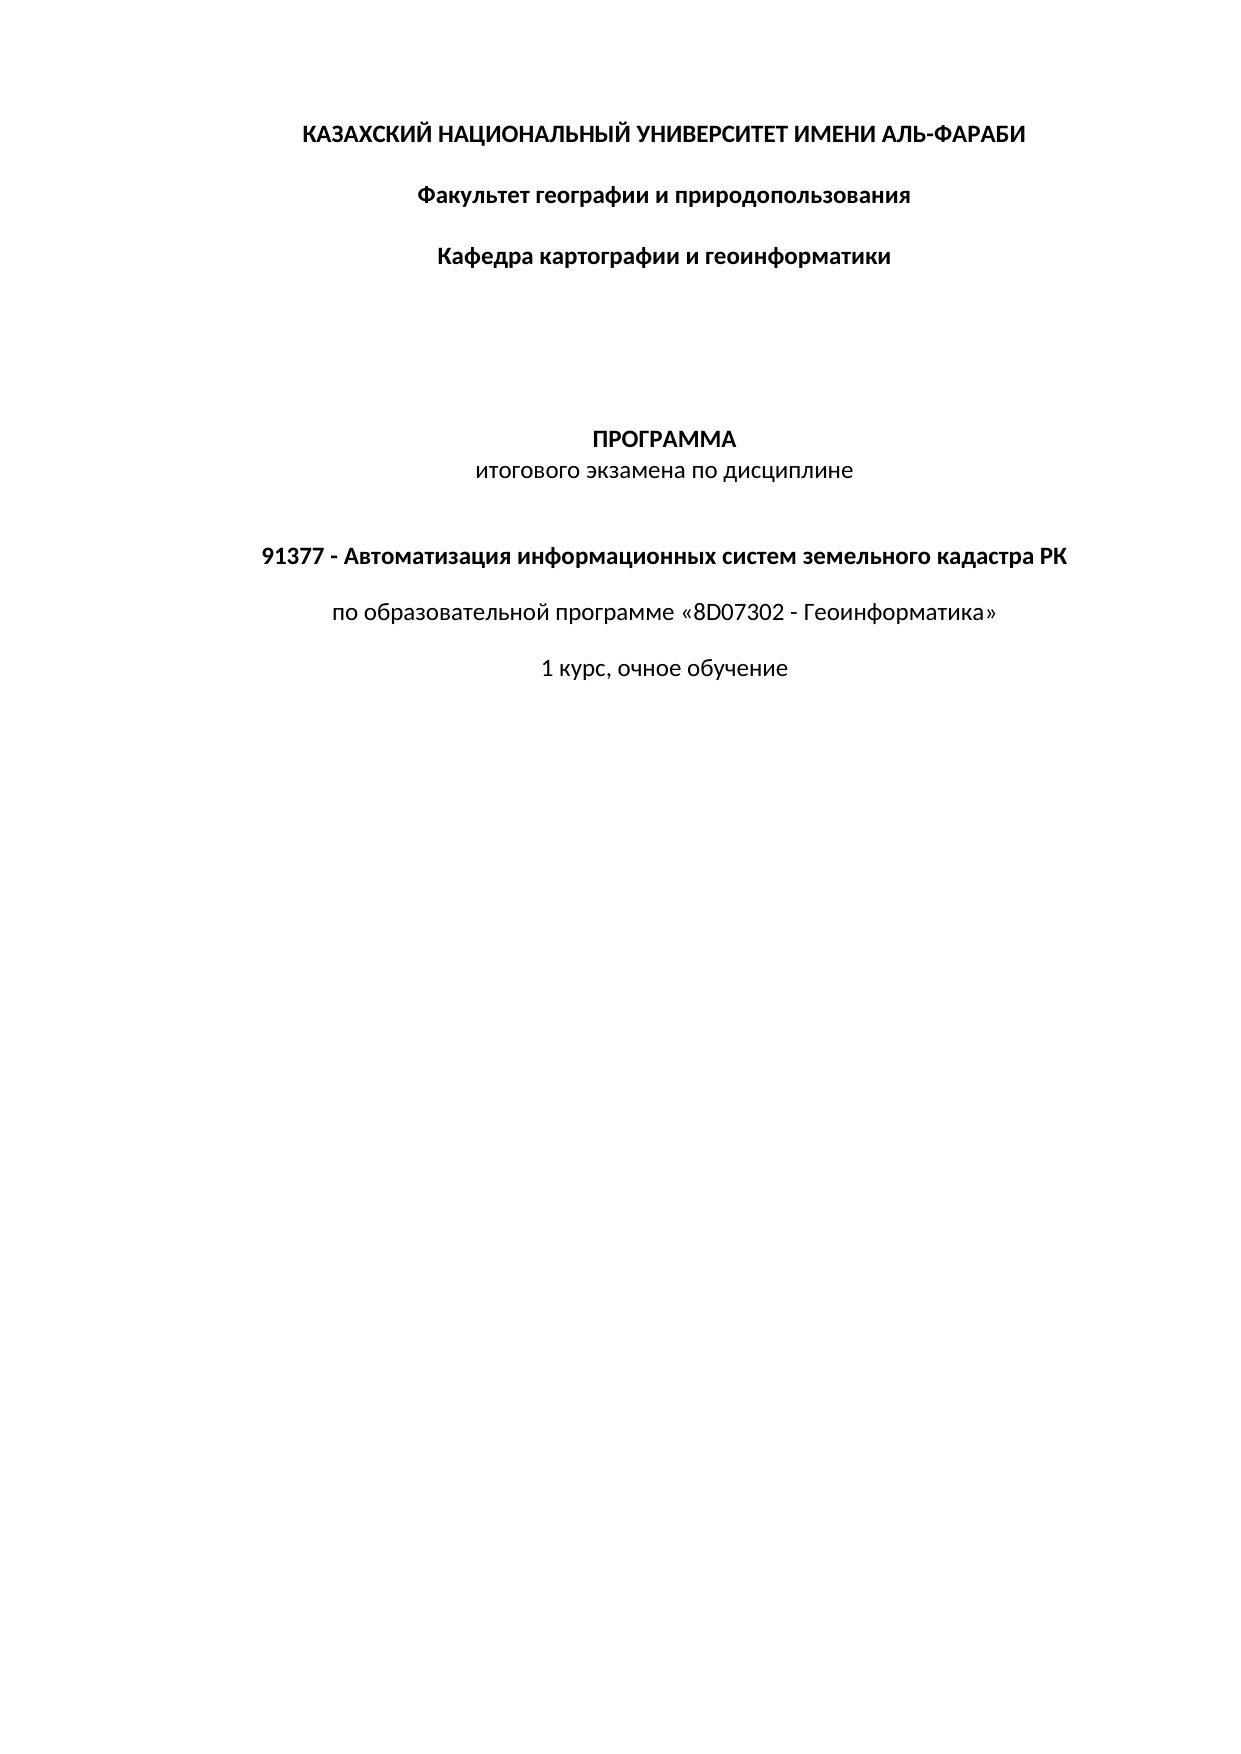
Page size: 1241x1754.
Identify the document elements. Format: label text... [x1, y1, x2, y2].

text 91377 - Автоматизация информационных систем земельного кадастра РК [177, 540, 1152, 571]
text итогового экзамена по дисциплине [177, 454, 1152, 484]
text ПРОГРАММА [177, 423, 1152, 454]
text по образовательной программе «8D07302 - Геоинформатика» [177, 596, 1152, 627]
text КАЗАХСКИЙ НАЦИОНАЛЬНЫЙ УНИВЕРСИТЕТ ИМЕНИ АЛЬ-ФАРАБИ [177, 118, 1152, 149]
text Кафедра картографии и геоинформатики [177, 240, 1152, 271]
text 1 курс, очное обучение [177, 652, 1152, 682]
text Факультет географии и природопользования [177, 179, 1152, 210]
